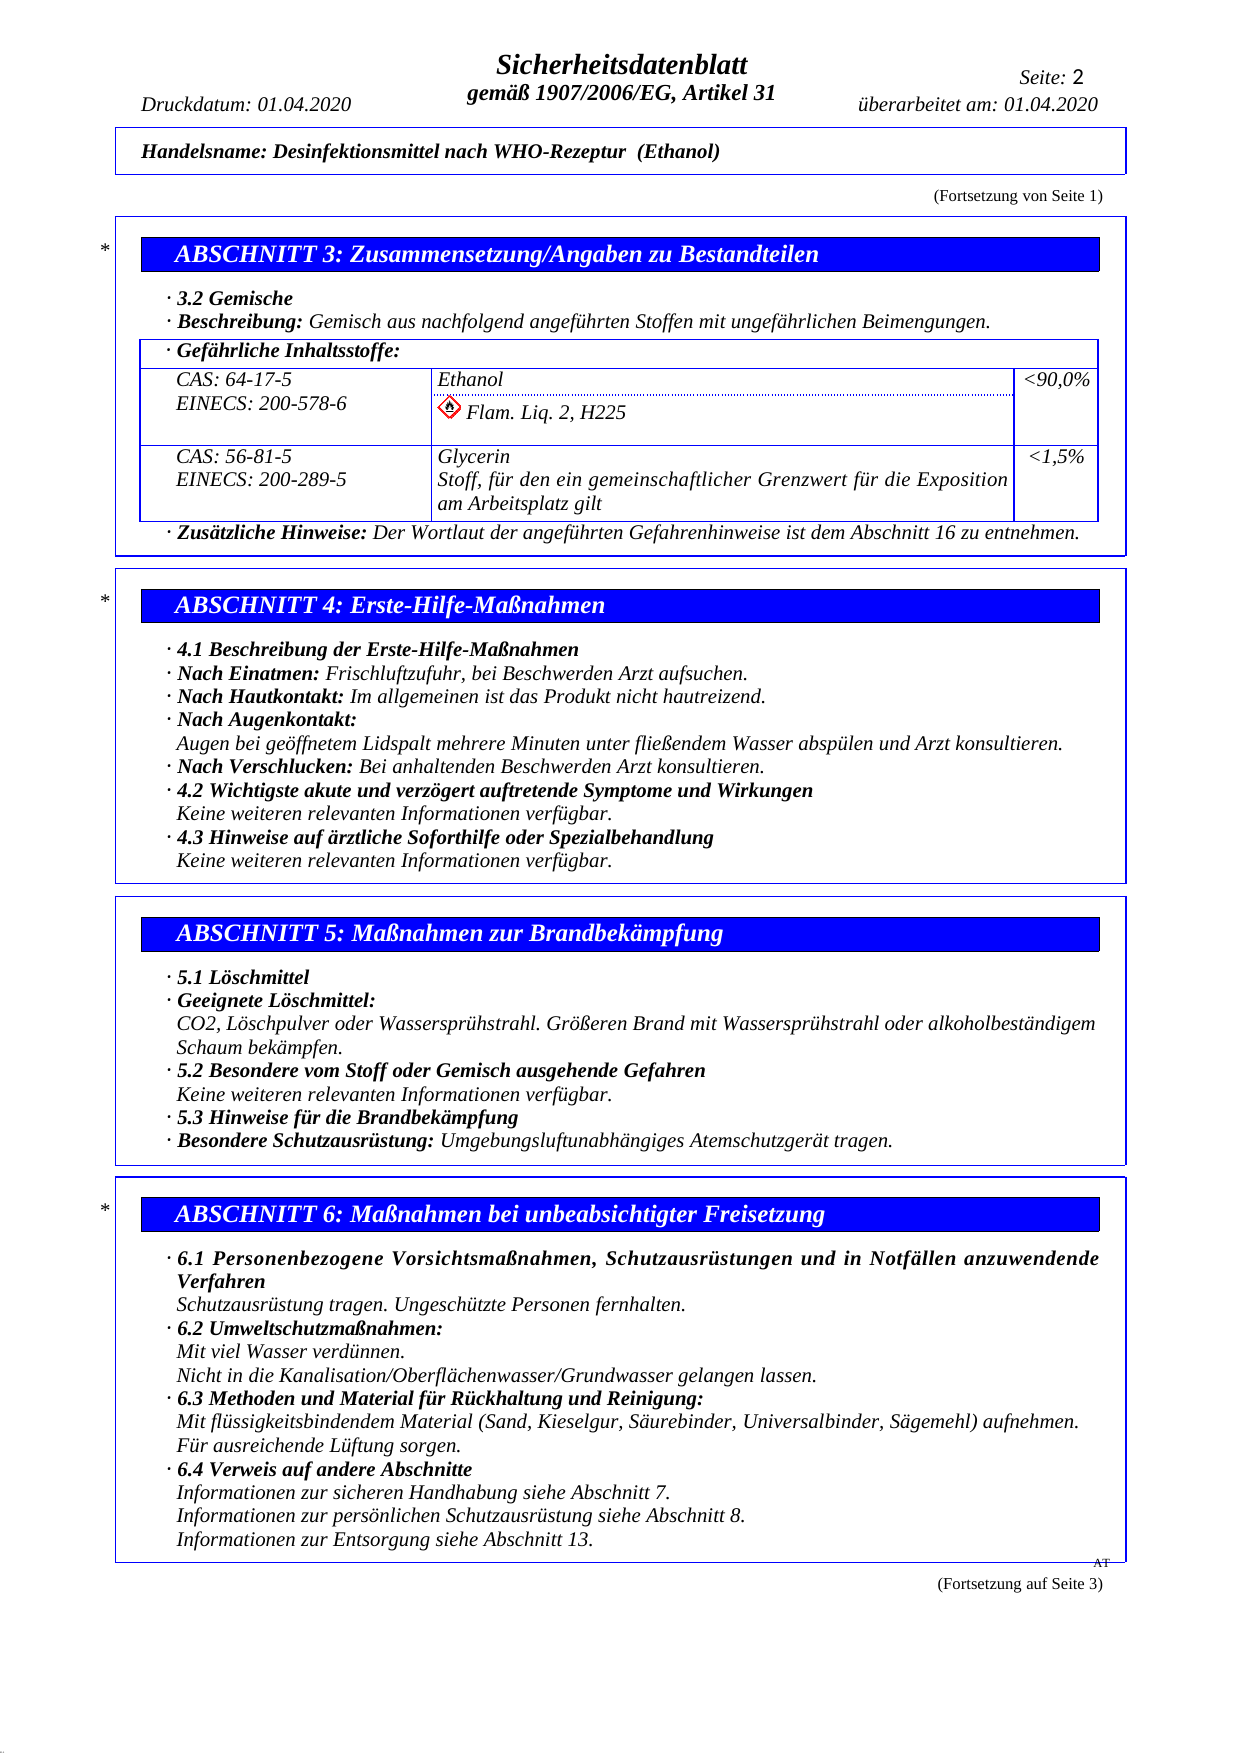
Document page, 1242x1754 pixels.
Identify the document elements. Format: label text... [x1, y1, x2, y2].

text CO2, Löschpulver oder Wassersprühstrahl. Größeren Brand mit Wassersprühstrahl oder alkoholbeständigem [176, 1012, 1121, 1035]
text * ABSCHNITT 3: Zusammensetzung/Angaben zu Bestandteilen [99, 238, 1121, 267]
picture [437, 395, 461, 419]
text AT [0, 1556, 1110, 1570]
text Schaum bekämpfen. [176, 1035, 1121, 1059]
table_cell <90,0% [1015, 369, 1097, 444]
text ꞏ 6.2 Umweltschutzmaßnahmen: [166, 1316, 1121, 1340]
text ꞏ Geeignete Löschmittel: [166, 989, 1121, 1012]
text ꞏ Nach Hautkontakt: Im allgemeinen ist das Produkt nicht hautreizend. [166, 684, 1121, 708]
text ꞏ 4.3 Hinweise auf ärztliche Soforthilfe oder Spezialbehandlung [166, 825, 1121, 849]
table_cell CAS: 64-17-5 EINECS: 200-578-6 [141, 369, 431, 444]
text ꞏ 6.4 Verweis auf andere Abschnitte [166, 1457, 1121, 1481]
table_header ꞏ Gefährliche Inhaltsstoffe: [141, 340, 1097, 368]
text ꞏ 5.2 Besondere vom Stoff oder Gemisch ausgehende Gefahren [166, 1059, 1121, 1082]
text (Fortsetzung auf Seite 3) [0, 1574, 1103, 1593]
text * ABSCHNITT 4: Erste-Hilfe-Maßnahmen [99, 589, 1121, 619]
table_cell <1,5% [1015, 446, 1097, 521]
text Handelsname: Desinfektionsmittel nach WHO-Rezeptur (Ethanol) [141, 138, 1121, 162]
text Für ausreichende Lüftung sorgen. [176, 1434, 1121, 1457]
text Informationen zur sicheren Handhabung siehe Abschnitt 7. [176, 1481, 1121, 1504]
text ꞏ Besondere Schutzausrüstung: Umgebungsluftunabhängiges Atemschutzgerät tragen. [166, 1129, 1121, 1152]
text Augen bei geöffnetem Lidspalt mehrere Minuten unter fließendem Wasser abspülen und Arzt konsultieren. [176, 732, 1121, 755]
table_cell Glycerin Stoff, für den ein gemeinschaftlicher Grenzwert für die Exposition am Arbeitsplatz gilt [432, 446, 1013, 521]
text ꞏ Zusätzliche Hinweise: Der Wortlaut der angeführten Gefahrenhinweise ist dem Abschnitt 16 zu entnehmen. [166, 521, 1121, 544]
text ꞏ Nach Einatmen: Frischluftzufuhr, bei Beschwerden Arzt aufsuchen. [166, 661, 1121, 684]
text Mit flüssigkeitsbindendem Material (Sand, Kieselgur, Säurebinder, Universalbinder, Sägemehl) aufnehmen. [176, 1410, 1121, 1434]
text ꞏ 3.2 Gemische [166, 286, 1121, 310]
table_cell Flam. Liq. 2, H225 [432, 394, 1013, 444]
table_cell CAS: 56-81-5 EINECS: 200-289-5 [141, 446, 431, 521]
text ꞏ 6.3 Methoden und Material für Rückhaltung und Reinigung: [166, 1387, 1121, 1410]
text ꞏ Nach Verschlucken: Bei anhaltenden Beschwerden Arzt konsultieren. [166, 755, 1121, 778]
text Nicht in die Kanalisation/Oberflächenwasser/Grundwasser gelangen lassen. [176, 1363, 1121, 1387]
text Keine weiteren relevanten Informationen verfügbar. [176, 802, 1121, 825]
table_cell Ethanol [432, 369, 1013, 394]
text ꞏ 4.1 Beschreibung der Erste-Hilfe-Maßnahmen [166, 637, 1121, 661]
text Informationen zur persönlichen Schutzausrüstung siehe Abschnitt 8. Informationen zur Entsorgung siehe Abschnitt 13. [176, 1504, 755, 1551]
text ꞏ Beschreibung: Gemisch aus nachfolgend angeführten Stoffen mit ungefährlichen Beimengungen. [166, 310, 1121, 333]
text ꞏ 6.1 Personenbezogene Vorsichtsmaßnahmen, Schutzausrüstungen und in Notfällen anzuwendende [166, 1246, 1121, 1270]
text (Fortsetzung von Seite 1) [0, 185, 1103, 204]
text ꞏ 5.3 Hinweise für die Brandbekämpfung [166, 1106, 1121, 1129]
text Mit viel Wasser verdünnen. [176, 1340, 1121, 1363]
text Verfahren [176, 1270, 1121, 1293]
text ꞏ 4.2 Wichtigste akute und verzögert auftretende Symptome und Wirkungen [166, 778, 1121, 802]
text * ABSCHNITT 6: Maßnahmen bei unbeabsichtigter Freisetzung [99, 1198, 1121, 1227]
text ꞏ Nach Augenkontakt: [166, 708, 1121, 732]
text ABSCHNITT 5: Maßnahmen zur Brandbekämpfung [176, 918, 1121, 946]
text ꞏ 5.1 Löschmittel [166, 965, 1121, 989]
text Schutzausrüstung tragen. Ungeschützte Personen fernhalten. [176, 1293, 1121, 1316]
text Keine weiteren relevanten Informationen verfügbar. [176, 1082, 1121, 1106]
text Keine weiteren relevanten Informationen verfügbar. [176, 849, 1121, 872]
